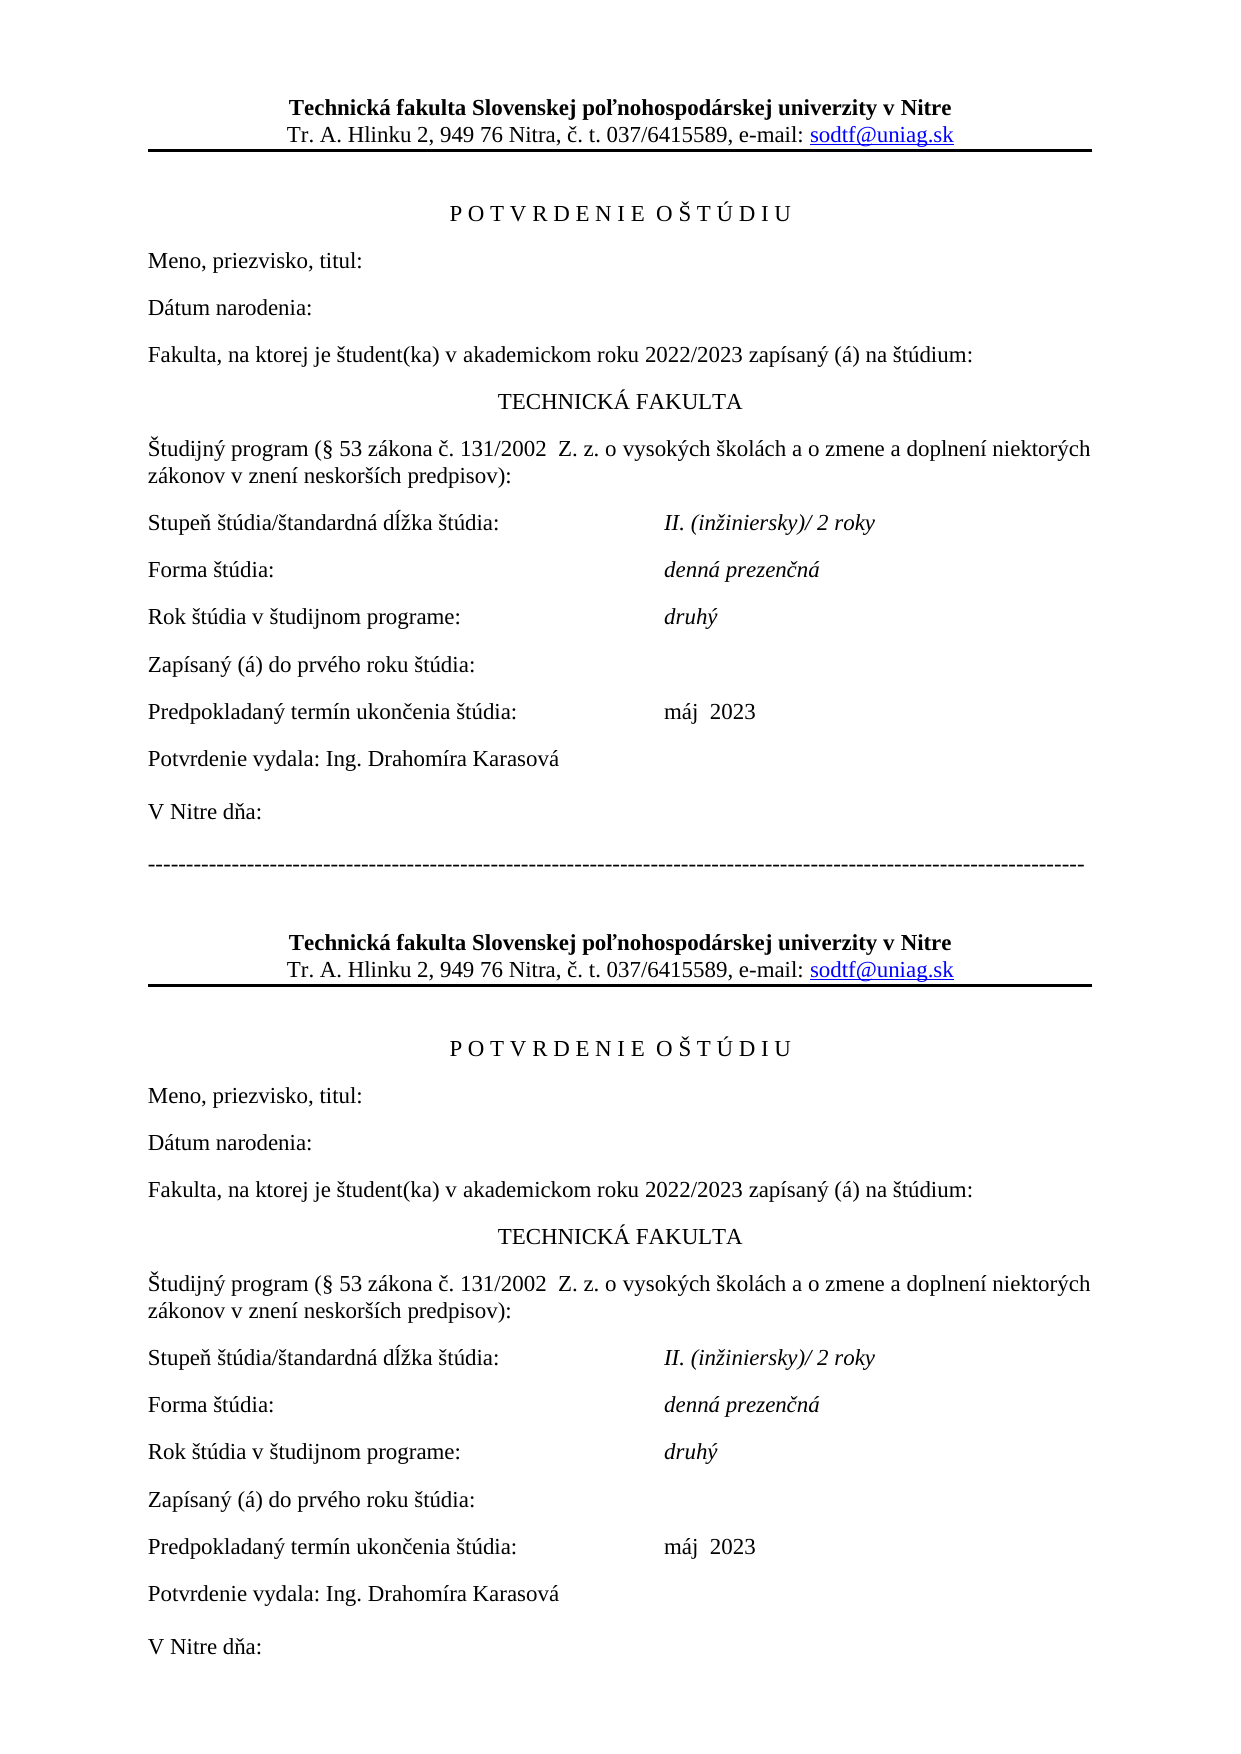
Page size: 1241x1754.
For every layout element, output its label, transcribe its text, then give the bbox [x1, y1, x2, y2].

text Meno, priezvisko, titul: [148, 1082, 1092, 1108]
text P O T V R D E N I E O Š T Ú D I U [148, 1034, 1092, 1061]
text Študijný program (§ 53 zákona č. 131/2002 Z. z. o vysokých školách a o zmene a doplnení niektorých zákonov v znení neskorších predpisov): [148, 1271, 1092, 1323]
text Meno, priezvisko, titul: [148, 247, 1092, 273]
text Tr. A. Hlinku 2, 949 76 Nitra, č. t. 037/6415589, e-mail: sodtf@uniag.sk [148, 121, 1092, 149]
text Zapísaný (á) do prvého roku štúdia: [148, 1486, 1092, 1512]
text Dátum narodenia: [148, 1129, 1092, 1155]
text TECHNICKÁ FAKULTA [148, 1223, 1092, 1250]
text Fakulta, na ktorej je študent(ka) v akademickom roku 2022/2023 zapísaný (á) na štúdium: [148, 341, 1092, 367]
text Potvrdenie vydala: Ing. Drahomíra Karasová [148, 1580, 1092, 1606]
text V Nitre dňa: [148, 1633, 1092, 1659]
text Dátum narodenia: [148, 294, 1092, 320]
text Zapísaný (á) do prvého roku štúdia: [148, 651, 1092, 677]
text TECHNICKÁ FAKULTA [148, 388, 1092, 415]
text Rok štúdia v študijnom programe: druhý [148, 603, 1092, 630]
text Technická fakulta Slovenskej poľnohospodárskej univerzity v Nitre [148, 929, 1092, 956]
text Rok štúdia v študijnom programe: druhý [148, 1438, 1092, 1465]
text Tr. A. Hlinku 2, 949 76 Nitra, č. t. 037/6415589, e-mail: sodtf@uniag.sk [148, 956, 1092, 984]
text Technická fakulta Slovenskej poľnohospodárskej univerzity v Nitre [148, 94, 1092, 121]
text Stupeň štúdia/štandardná dĺžka štúdia: II. (inžiniersky)/ 2 roky [148, 509, 1092, 535]
text Fakulta, na ktorej je študent(ka) v akademickom roku 2022/2023 zapísaný (á) na štúdium: [148, 1176, 1092, 1202]
text Potvrdenie vydala: Ing. Drahomíra Karasová [148, 745, 1092, 771]
text Forma štúdia: denná prezenčná [148, 556, 1092, 583]
text V Nitre dňa: [148, 798, 1092, 824]
text Stupeň štúdia/štandardná dĺžka štúdia: II. (inžiniersky)/ 2 roky [148, 1344, 1092, 1370]
text Predpokladaný termín ukončenia štúdia: máj 2023 [148, 1533, 1092, 1559]
text Forma štúdia: denná prezenčná [148, 1391, 1092, 1418]
text P O T V R D E N I E O Š T Ú D I U [148, 199, 1092, 226]
text --------------------------------------------------------------------------------------------------------------------------- [148, 850, 1092, 877]
text Predpokladaný termín ukončenia štúdia: máj 2023 [148, 698, 1092, 724]
text Študijný program (§ 53 zákona č. 131/2002 Z. z. o vysokých školách a o zmene a doplnení niektorých zákonov v znení neskorších predpisov): [148, 436, 1092, 488]
